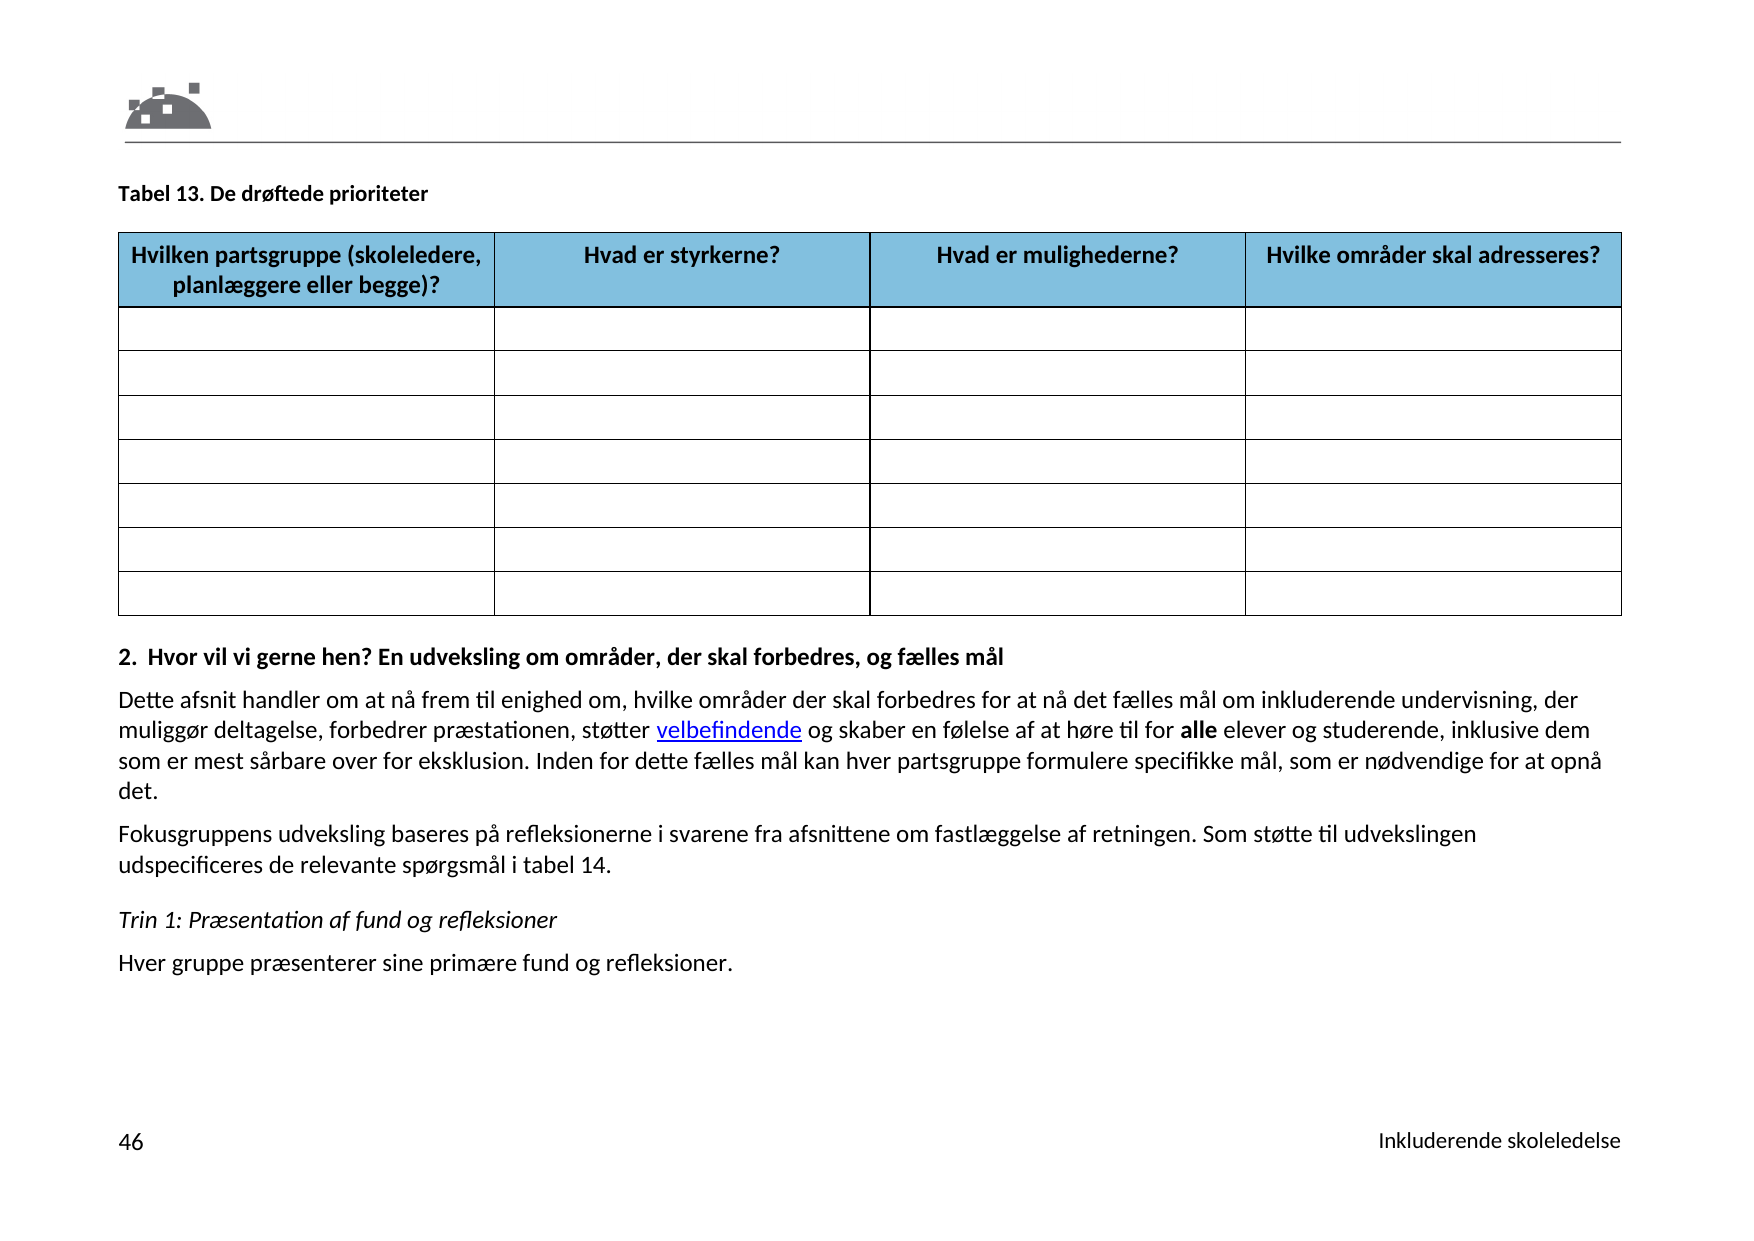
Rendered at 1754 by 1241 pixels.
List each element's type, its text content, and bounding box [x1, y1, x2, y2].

table_cell [119, 440, 494, 483]
table_cell [119, 572, 494, 615]
text Tabel 13. De drøftede prioriteter [118, 179, 1621, 207]
table_cell [1246, 308, 1621, 350]
table_cell [1246, 396, 1621, 438]
text Hver gruppe præsenterer sine primære fund og refleksioner. [118, 947, 1621, 978]
table_cell [495, 308, 869, 350]
table_cell [1246, 484, 1621, 527]
table_cell [871, 308, 1245, 350]
table_cell [871, 572, 1245, 615]
table_header Hvad er styrkerne? [495, 233, 869, 306]
table_cell [119, 484, 494, 527]
subtitle Trin 1: Præsentation af fund og refleksioner [118, 904, 1621, 935]
table_cell [871, 528, 1245, 571]
subtitle Hvor vil vi gerne hen? En udveksling om områder, der skal forbedres, og fælles mål [118, 641, 1621, 671]
text Dette afsnit handler om at nå frem til enighed om, hvilke områder der skal forbedres for at nå det fælles mål om inkluderende undervisning, der muliggør deltagelse, forbedrer præstationen, støtter velbefindende og skaber en følelse af at høre til for alle elever og studerende, inklusive dem som er mest sårbare over for eksklusion. Inden for dette fælles mål kan hver partsgruppe formulere specifikke mål, som er nødvendige for at opnå det. [118, 684, 1621, 806]
table_cell [871, 396, 1245, 438]
table_cell [119, 351, 494, 394]
table_cell [871, 484, 1245, 527]
table_header Hvilken partsgruppe (skoleledere, planlæggere eller begge)? [119, 233, 494, 306]
table_cell [495, 440, 869, 483]
table_cell [495, 351, 869, 394]
table_cell [119, 396, 494, 438]
table_cell [1246, 572, 1621, 615]
table_cell [495, 572, 869, 615]
table_cell [495, 396, 869, 438]
table_cell [495, 528, 869, 571]
table_cell [1246, 528, 1621, 571]
table_cell [495, 484, 869, 527]
text Fokusgruppens udveksling baseres på refleksionerne i svarene fra afsnittene om fastlæggelse af retningen. Som støtte til udvekslingen udspecificeres de relevante spørgsmål i tabel 14. [118, 818, 1621, 879]
table_cell [871, 351, 1245, 394]
picture [118, 73, 1622, 150]
table_cell [1246, 351, 1621, 394]
table_header Hvad er mulighederne? [871, 233, 1245, 306]
table_cell [119, 308, 494, 350]
table_cell [1246, 440, 1621, 483]
table_header Hvilke områder skal adresseres? [1246, 233, 1621, 306]
table_cell [119, 528, 494, 571]
table_cell [871, 440, 1245, 483]
